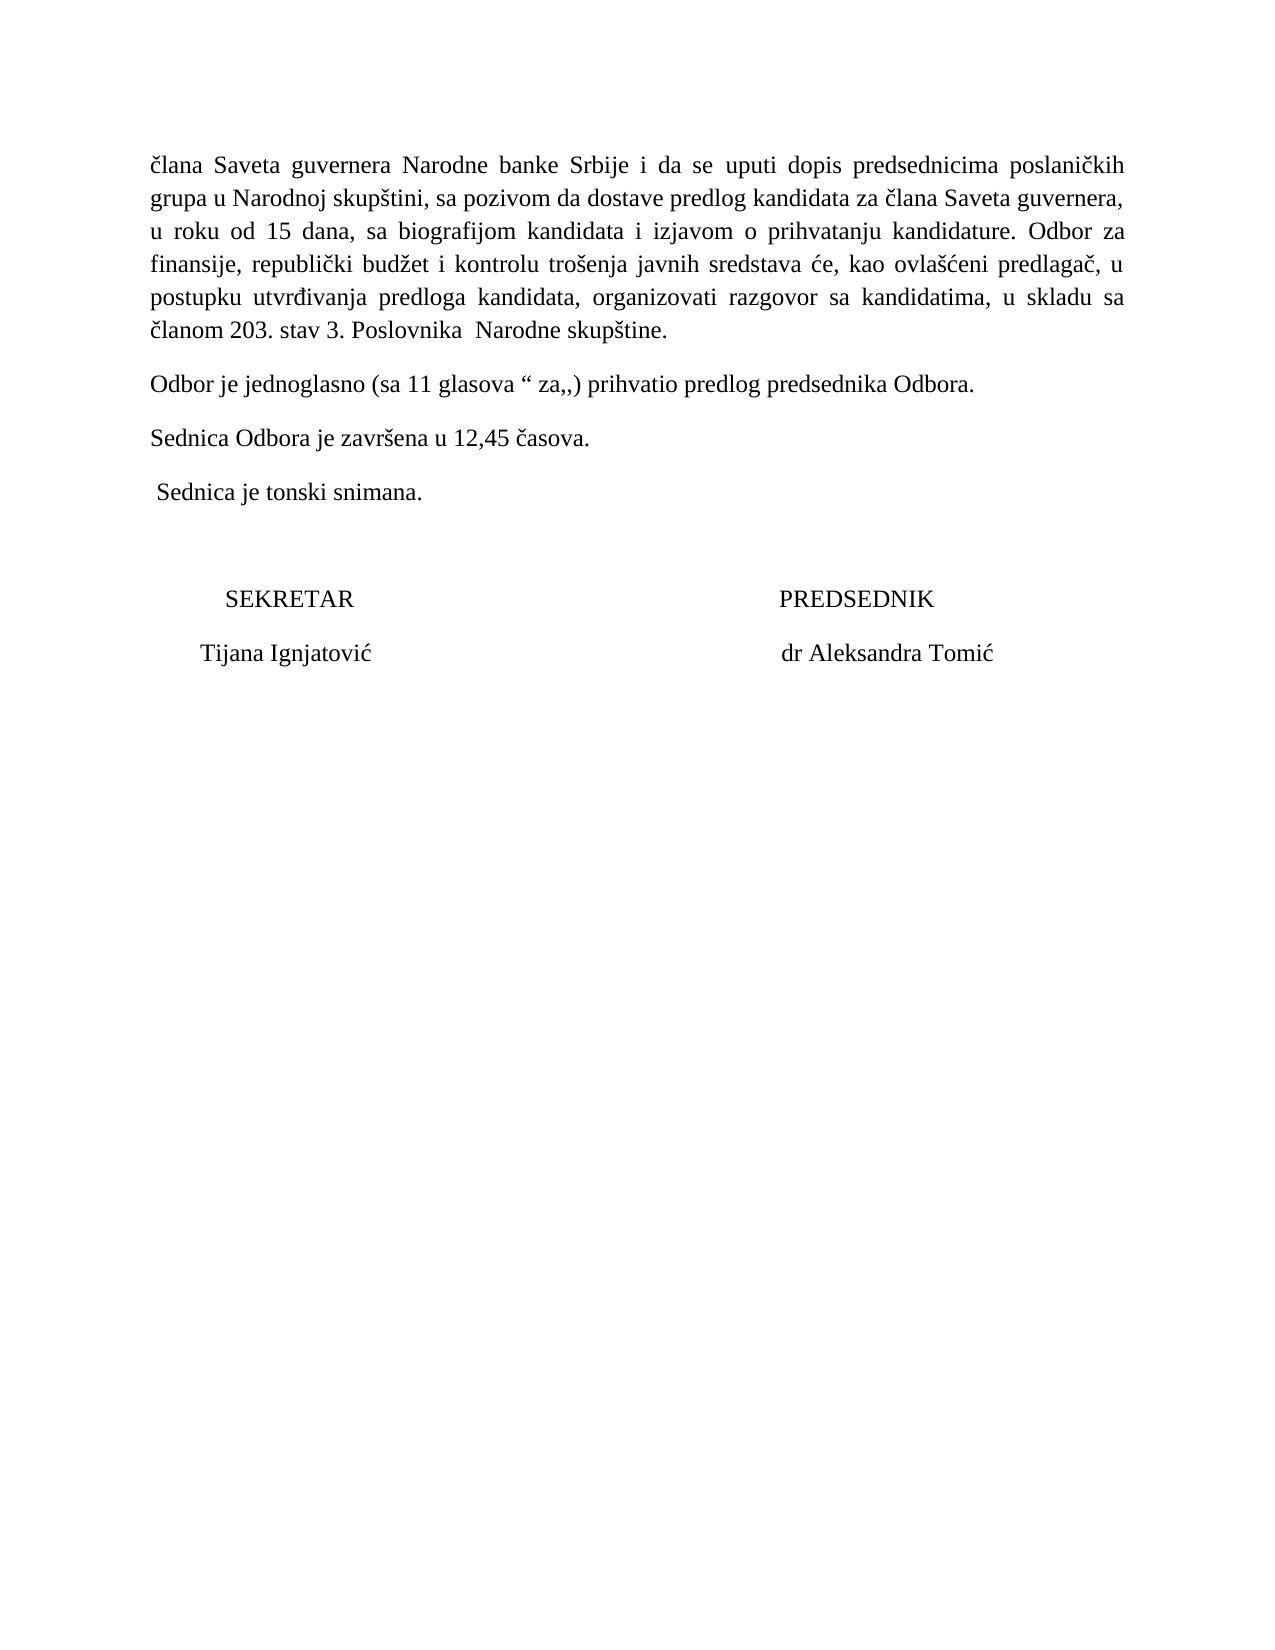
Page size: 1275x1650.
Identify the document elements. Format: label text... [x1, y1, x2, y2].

text SEKRETAR PREDSEDNIK [150, 584, 1125, 613]
text Odbor je jednoglasno (sa 11 glasova “ za,,) prihvatio predlog predsednika Odbora. [150, 369, 1125, 398]
text Sednica Odbora je završena u 12,45 časova. [150, 423, 1125, 452]
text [150, 150, 1125, 344]
text Sednica je tonski snimana. [150, 477, 1125, 505]
text Tijana Ignjatović dr Aleksandra Tomić [150, 638, 1125, 667]
